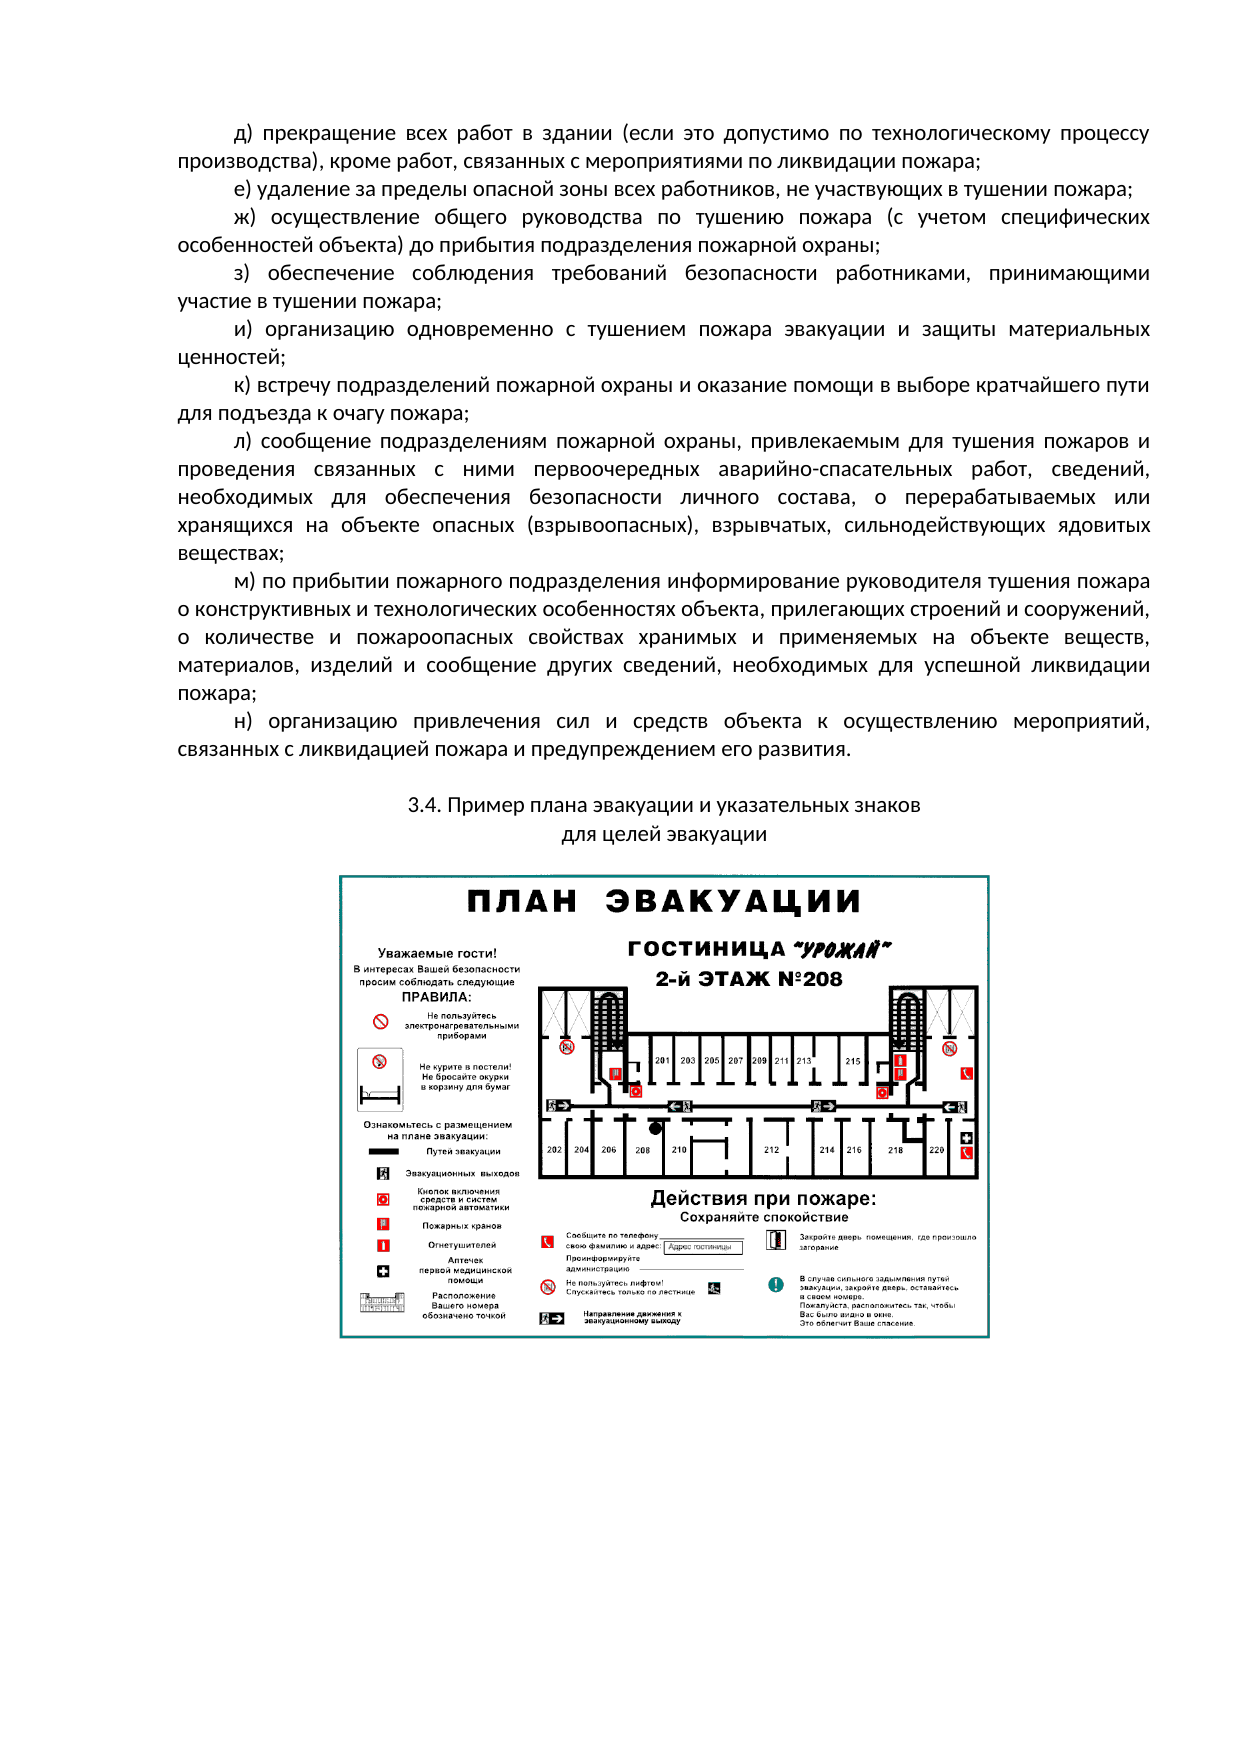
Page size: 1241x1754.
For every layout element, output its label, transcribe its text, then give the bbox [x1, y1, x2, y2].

text н) организацию привлечения сил и средств объекта к осуществлению мероприятий, связанных с ликвидацией пожара и предупреждением его развития. [177, 707, 1152, 763]
text 3.4. Пример плана эвакуации и указательных знаков [177, 791, 1152, 819]
text з) обеспечение соблюдения требований безопасности работниками, принимающими участие в тушении пожара; [177, 258, 1152, 314]
text м) по прибытии пожарного подразделения информирование руководителя тушения пожара о конструктивных и технологических особенностях объекта, прилегающих строений и сооружений, о количестве и пожароопасных свойствах хранимых и применяемых на объекте веществ, материалов, изделий и сообщение других сведений, необходимых для успешной ликвидации пожара; [177, 566, 1152, 707]
text и) организацию одновременно с тушением пожара эвакуации и защиты материальных ценностей; [177, 314, 1152, 370]
text ж) осуществление общего руководства по тушению пожара (с учетом специфических особенностей объекта) до прибытия подразделения пожарной охраны; [177, 202, 1152, 258]
text л) сообщение подразделениям пожарной охраны, привлекаемым для тушения пожаров и проведения связанных с ними первоочередных аварийно-спасательных работ, сведений, необходимых для обеспечения безопасности личного состава, о перерабатываемых или хранящихся на объекте опасных (взрывоопасных), взрывчатых, сильнодействующих ядовитых веществах; [177, 426, 1152, 566]
text е) удаление за пределы опасной зоны всех работников, не участвующих в тушении пожара; [177, 174, 1152, 202]
text к) встречу подразделений пожарной охраны и оказание помощи в выборе кратчайшего пути для подъезда к очагу пожара; [177, 370, 1152, 426]
text для целей эвакуации [177, 819, 1152, 847]
text д) прекращение всех работ в здании (если это допустимо по технологическому процессу производства), кроме работ, связанных с мероприятиями по ликвидации пожара; [177, 118, 1152, 174]
picture [339, 874, 990, 1339]
